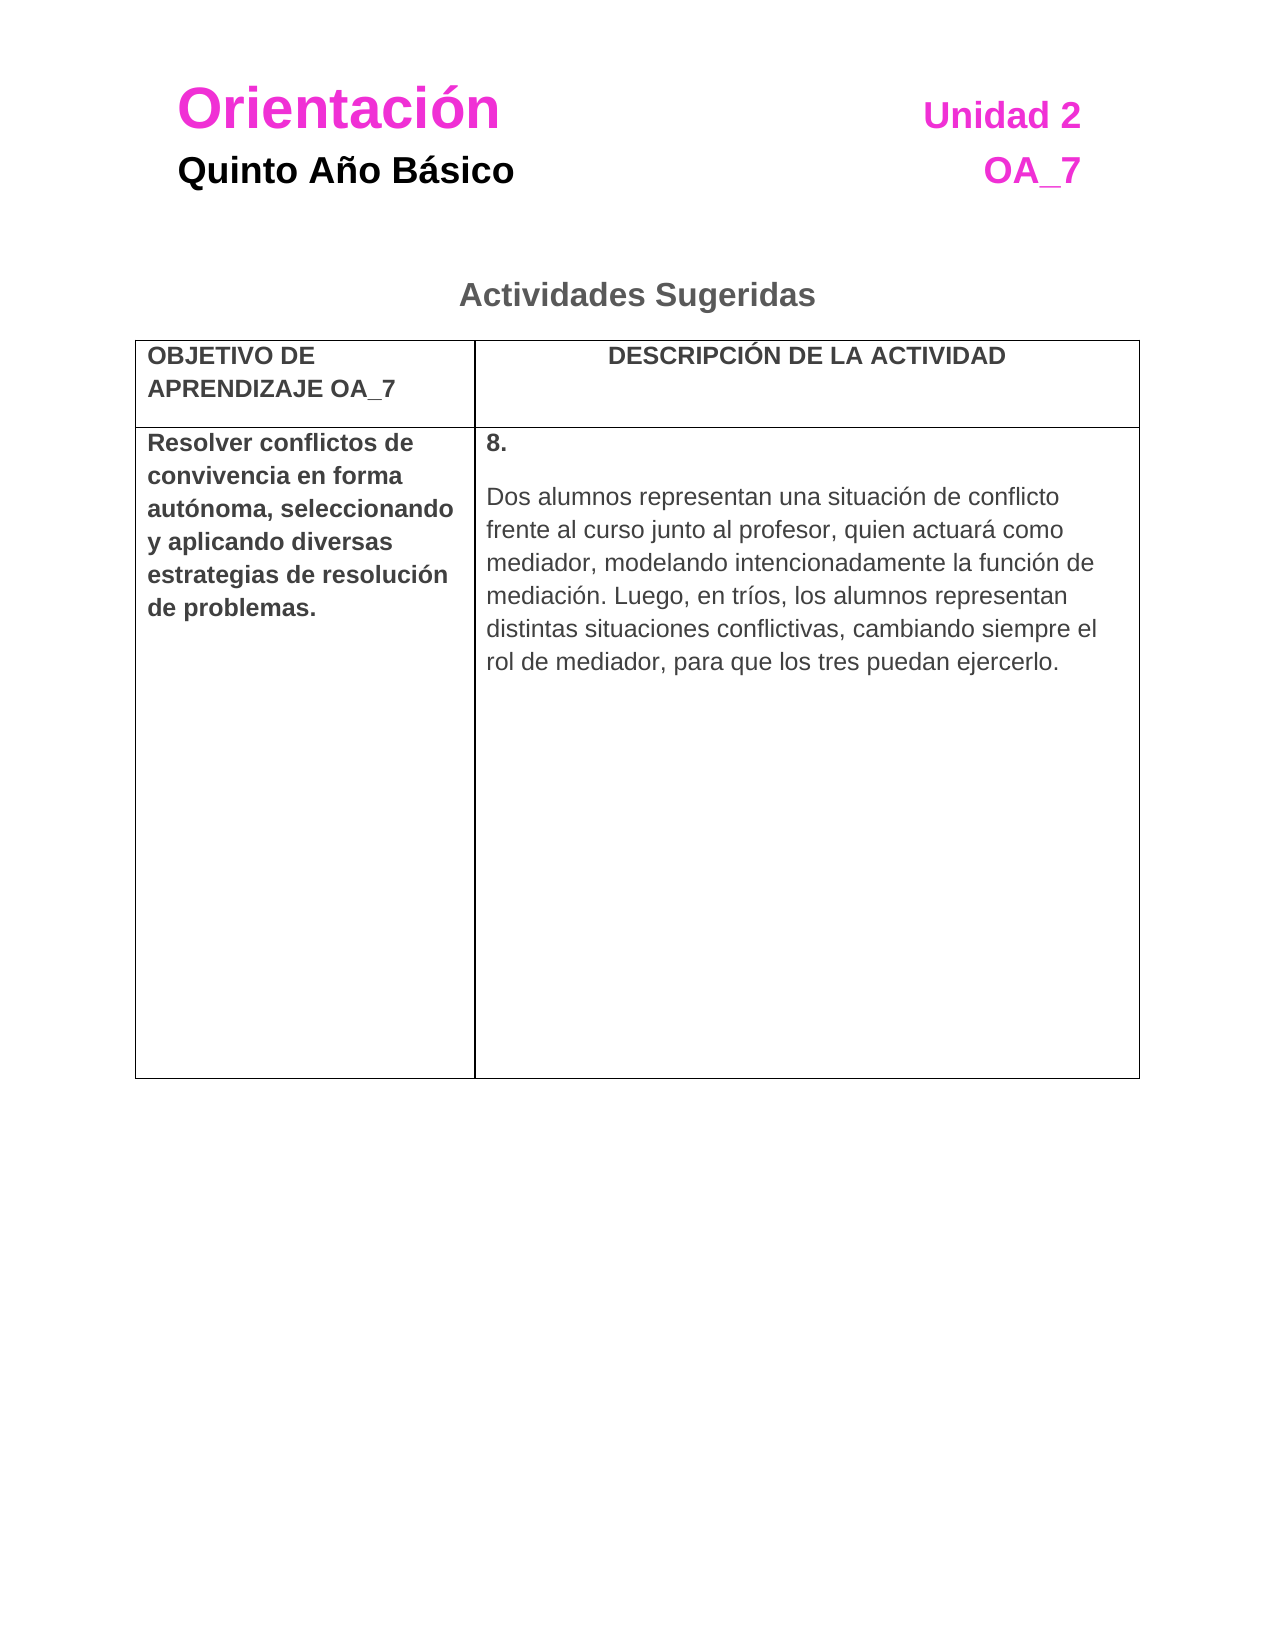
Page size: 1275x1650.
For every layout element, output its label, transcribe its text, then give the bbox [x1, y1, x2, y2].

table_cell Resolver conflictos de convivencia en forma autónoma, seleccionando y aplicando diversas estrategias de resolución de problemas. [136, 428, 474, 1078]
table_header DESCRIPCIÓN DE LA ACTIVIDAD [476, 341, 1139, 427]
text Actividades Sugeridas [177, 274, 1098, 313]
table_cell 8. Dos alumnos representan una situación de conflicto frente al curso junto al profesor, quien actuará como mediador, modelando intencionadamente la función de mediación. Luego, en tríos, los alumnos representan distintas situaciones conflictivas, cambiando siempre el rol de mediador, para que los tres puedan ejercerlo. [476, 428, 1139, 1078]
table_header OBJETIVO DE APRENDIZAJE OA_7 [136, 341, 474, 427]
